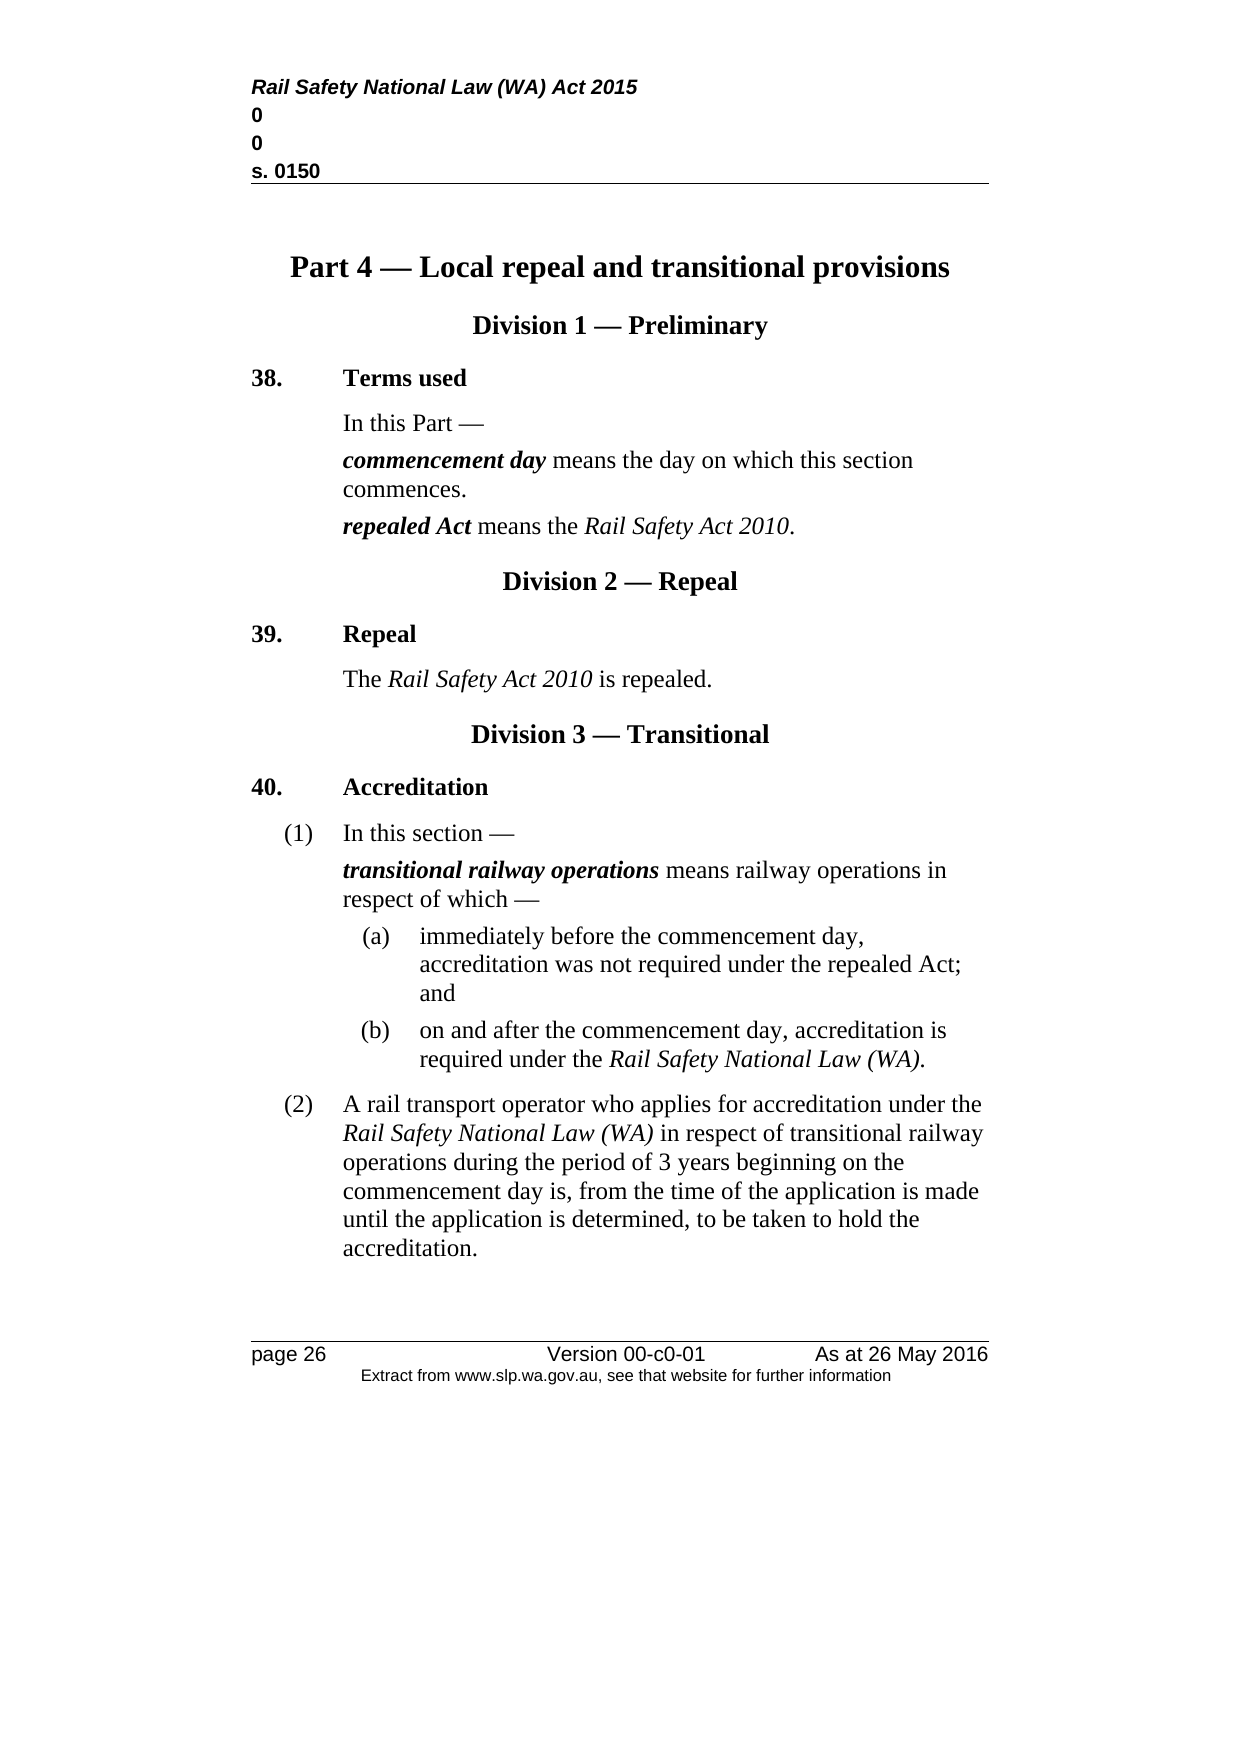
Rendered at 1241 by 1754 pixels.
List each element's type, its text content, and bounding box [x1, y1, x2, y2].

subtitle 40. Accreditation [251, 772, 989, 801]
text (2) A rail transport operator who applies for accreditation under the Rail Safety National Law (WA) in respect of transitional railway operations during the period of 3 years beginning on the commencement day is, from the time of the application is made until the application is determined, to be taken to hold the accreditation. [251, 1089, 989, 1262]
text transitional railway operations means railway operations in respect of which — [251, 855, 989, 912]
subtitle 38. Terms used [251, 363, 989, 392]
text (a) immediately before the commencement day, accreditation was not required under the repealed Act; and [251, 921, 989, 1007]
subtitle Division 3 — Transitional [251, 718, 989, 749]
subtitle 39. Repeal [251, 619, 989, 648]
text commencement day means the day on which this section commences. [251, 446, 989, 503]
subtitle Division 1 — Preliminary [251, 309, 989, 340]
text In this Part — [251, 408, 989, 437]
text repealed Act means the Rail Safety Act 2010. [251, 511, 989, 540]
text The Rail Safety Act 2010 is repealed. [251, 664, 989, 693]
subtitle Division 2 — Repeal [251, 565, 989, 596]
subtitle Part 4 — Local repeal and transitional provisions [251, 248, 989, 284]
text (b) on and after the commencement day, accreditation is required under the Rail Safety National Law (WA). [251, 1015, 989, 1073]
text (1) In this section — [251, 818, 989, 847]
